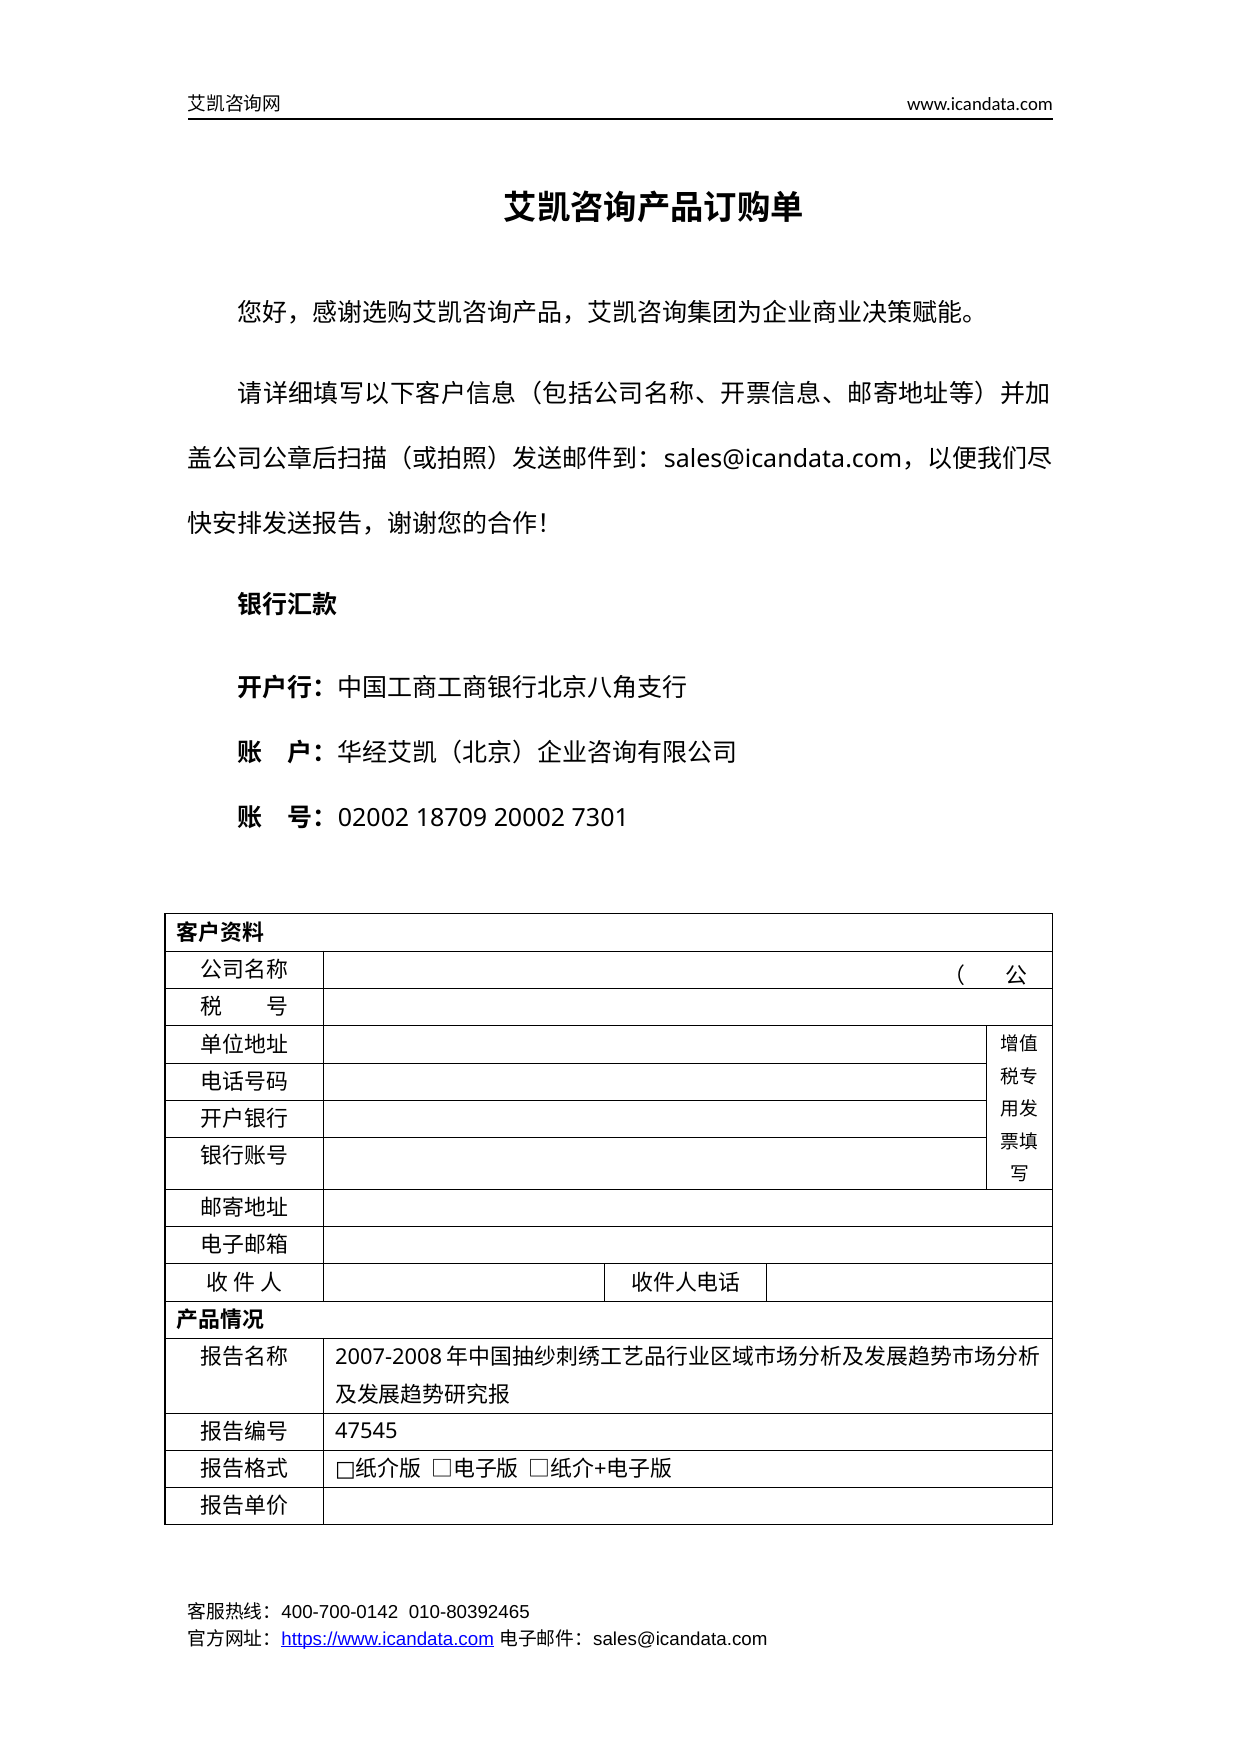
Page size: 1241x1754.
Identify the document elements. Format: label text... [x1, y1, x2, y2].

table_cell 报告格式 [166, 1451, 323, 1487]
table_cell 产品情况 [166, 1302, 1052, 1338]
table_cell 银行账号 [166, 1138, 323, 1189]
table_cell 报告编号 [166, 1414, 323, 1450]
table_cell [324, 1101, 986, 1137]
table_header 客户资料 [166, 914, 1052, 951]
table_cell 收 件 人 [166, 1264, 323, 1301]
table_cell [324, 1227, 1052, 1263]
table_cell [767, 1264, 1052, 1301]
table_cell [324, 989, 1052, 1025]
text 您好，感谢选购艾凯咨询产品，艾凯咨询集团为企业商业决策赋能。 [187, 278, 1053, 343]
table_cell □纸介版 □电子版 □纸介+电子版 [324, 1451, 1052, 1487]
table_cell [324, 1138, 986, 1189]
table_cell 报告名称 [166, 1339, 323, 1412]
text 账 户：华经艾凯（北京）企业咨询有限公司 [187, 718, 1053, 783]
table_cell 2007-2008年中国抽纱刺绣工艺品行业区域市场分析及发展趋势市场分析及发展趋势研究报 [324, 1339, 1052, 1412]
table_cell 电话号码 [166, 1064, 323, 1100]
table_cell [324, 1026, 986, 1062]
text 账 号：02002 18709 20002 7301 [187, 783, 1053, 848]
table_cell 公司名称 [166, 952, 323, 988]
table_cell [324, 1190, 1052, 1226]
table_cell 电子邮箱 [166, 1227, 323, 1263]
table_cell 单位地址 [166, 1026, 323, 1062]
table_cell 收件人电话 [605, 1264, 766, 1301]
table_cell 报告单价 [166, 1488, 323, 1524]
table_cell 增值税专用发票填写 [987, 1026, 1052, 1189]
table_cell 税 号 [166, 989, 323, 1025]
text 银行汇款 [187, 570, 1053, 635]
table_cell 邮寄地址 [166, 1190, 323, 1226]
table_cell [324, 1064, 986, 1100]
text 请详细填写以下客户信息（包括公司名称、开票信息、邮寄地址等）并加盖公司公章后扫描（或拍照）发送邮件到：sales@icandata.com，以便我们尽快安排发送报告，谢谢您的合作！ [187, 359, 1053, 554]
text 开户行：中国工商工商银行北京八角支行 [187, 653, 1053, 718]
text 艾凯咨询产品订购单 [187, 172, 1053, 237]
table_cell 47545 [324, 1414, 1052, 1450]
table_cell 开户银行 [166, 1101, 323, 1137]
table_cell [324, 1264, 604, 1301]
table_cell [324, 1488, 1052, 1524]
table_cell [324, 952, 1052, 988]
